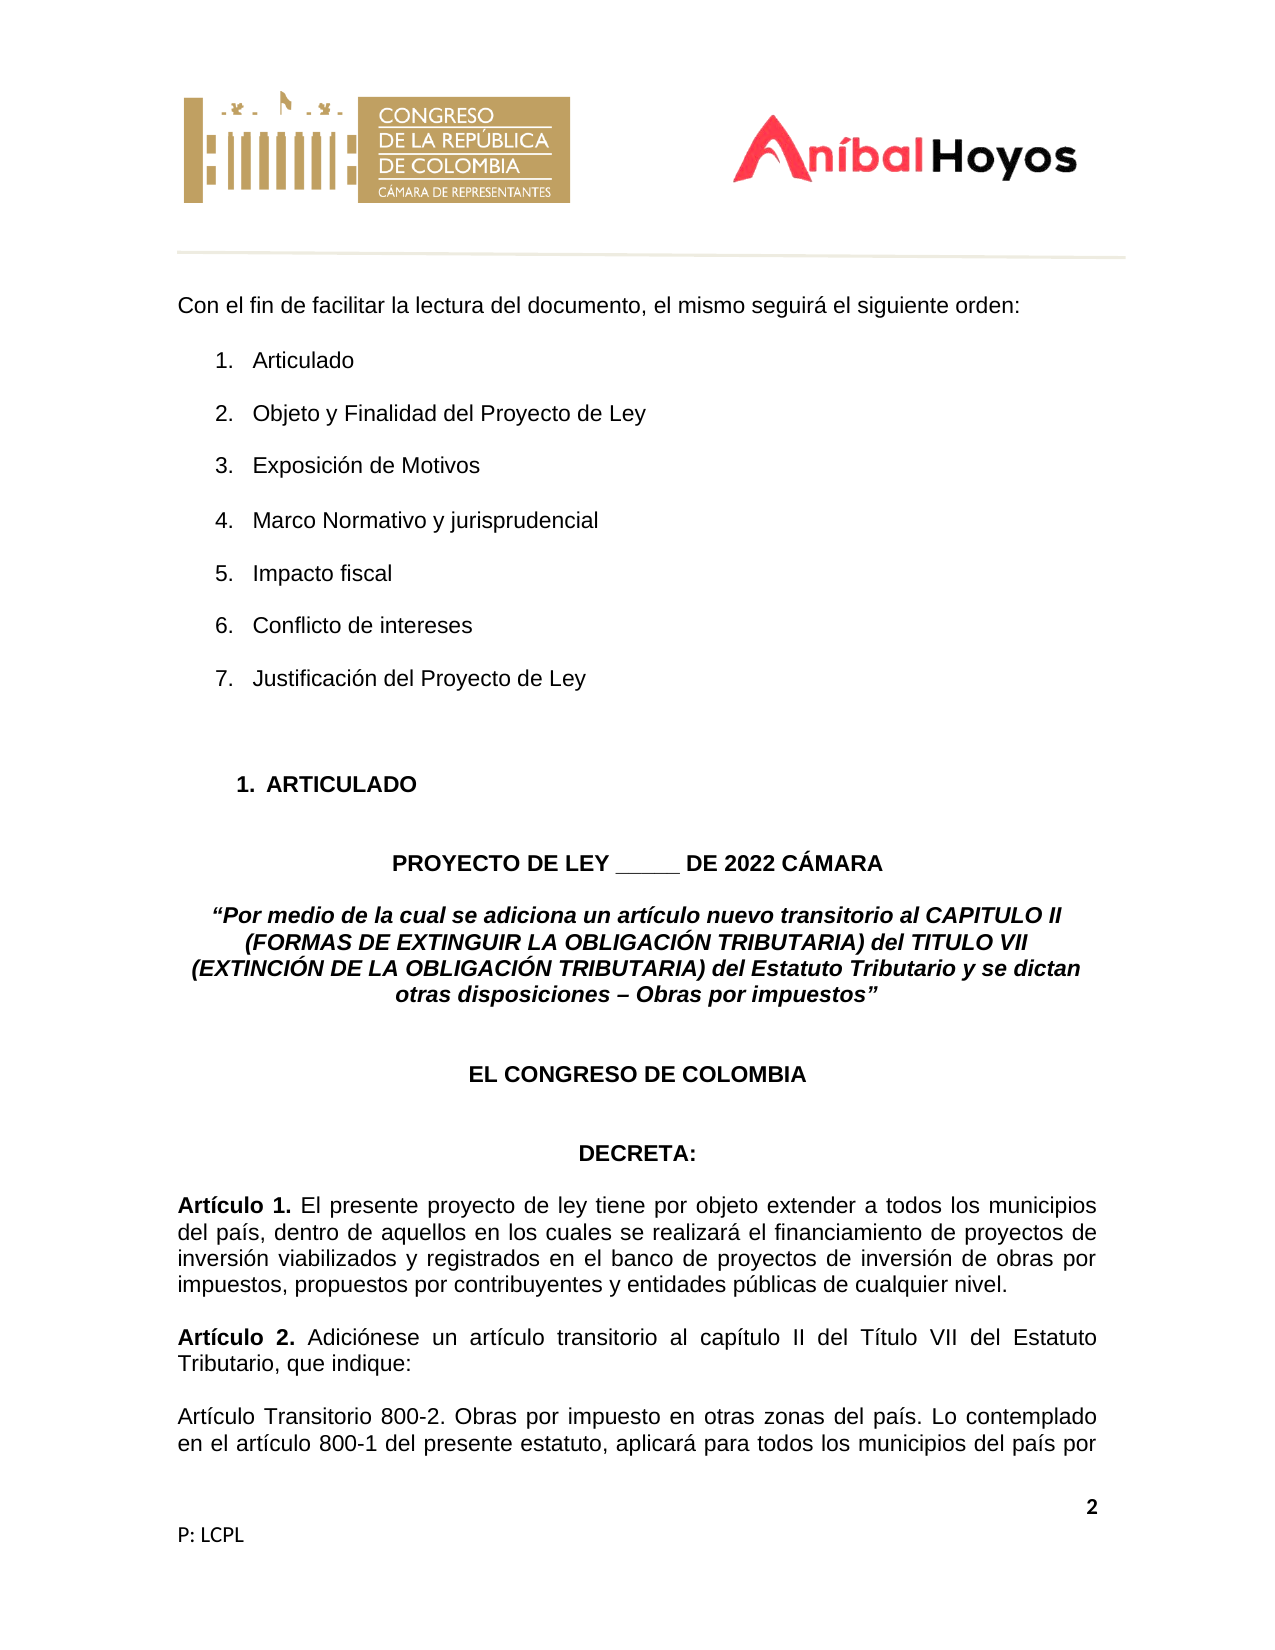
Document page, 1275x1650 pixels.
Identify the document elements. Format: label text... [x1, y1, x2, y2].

list Justificación del Proyecto de Ley [215, 665, 1098, 692]
text Artículo 2. Adiciónese un artículo transitorio al capítulo II del Título VII del Estatuto Tributario, que indique: [177, 1324, 1098, 1377]
list ARTICULADO [236, 771, 1098, 797]
list Articulado [215, 347, 1098, 373]
text EL CONGRESO DE COLOMBIA [177, 1061, 1098, 1087]
text Con el fin de facilitar la lectura del documento, el mismo seguirá el siguiente orden: [177, 292, 1098, 319]
picture [183, 91, 571, 203]
list Impacto fiscal [215, 560, 1098, 586]
list Marco Normativo y jurisprudencial [215, 507, 1098, 533]
text “Por medio de la cual se adiciona un artículo nuevo transitorio al CAPITULO II (FORMAS DE EXTINGUIR LA OBLIGACIÓN TRIBUTARIA) del TITULO VII (EXTINCIÓN DE LA OBLIGACIÓN TRIBUTARIA) del Estatuto Tributario y se dictan otras disposiciones – Obras por impuestos” [177, 902, 1098, 1008]
list Conflicto de intereses [215, 612, 1098, 639]
text Artículo 1. El presente proyecto de ley tiene por objeto extender a todos los municipios del país, dentro de aquellos en los cuales se realizará el financiamiento de proyectos de inversión viabilizados y registrados en el banco de proyectos de inversión de obras por impuestos, propuestos por contribuyentes y entidades públicas de cualquier nivel. [177, 1192, 1098, 1298]
text DECRETA: [177, 1139, 1098, 1166]
list Exposición de Motivos [215, 452, 1098, 479]
picture [719, 100, 1097, 194]
list Objeto y Finalidad del Proyecto de Ley [215, 399, 1098, 426]
text PROYECTO DE LEY _____ DE 2022 CÁMARA [177, 850, 1098, 876]
